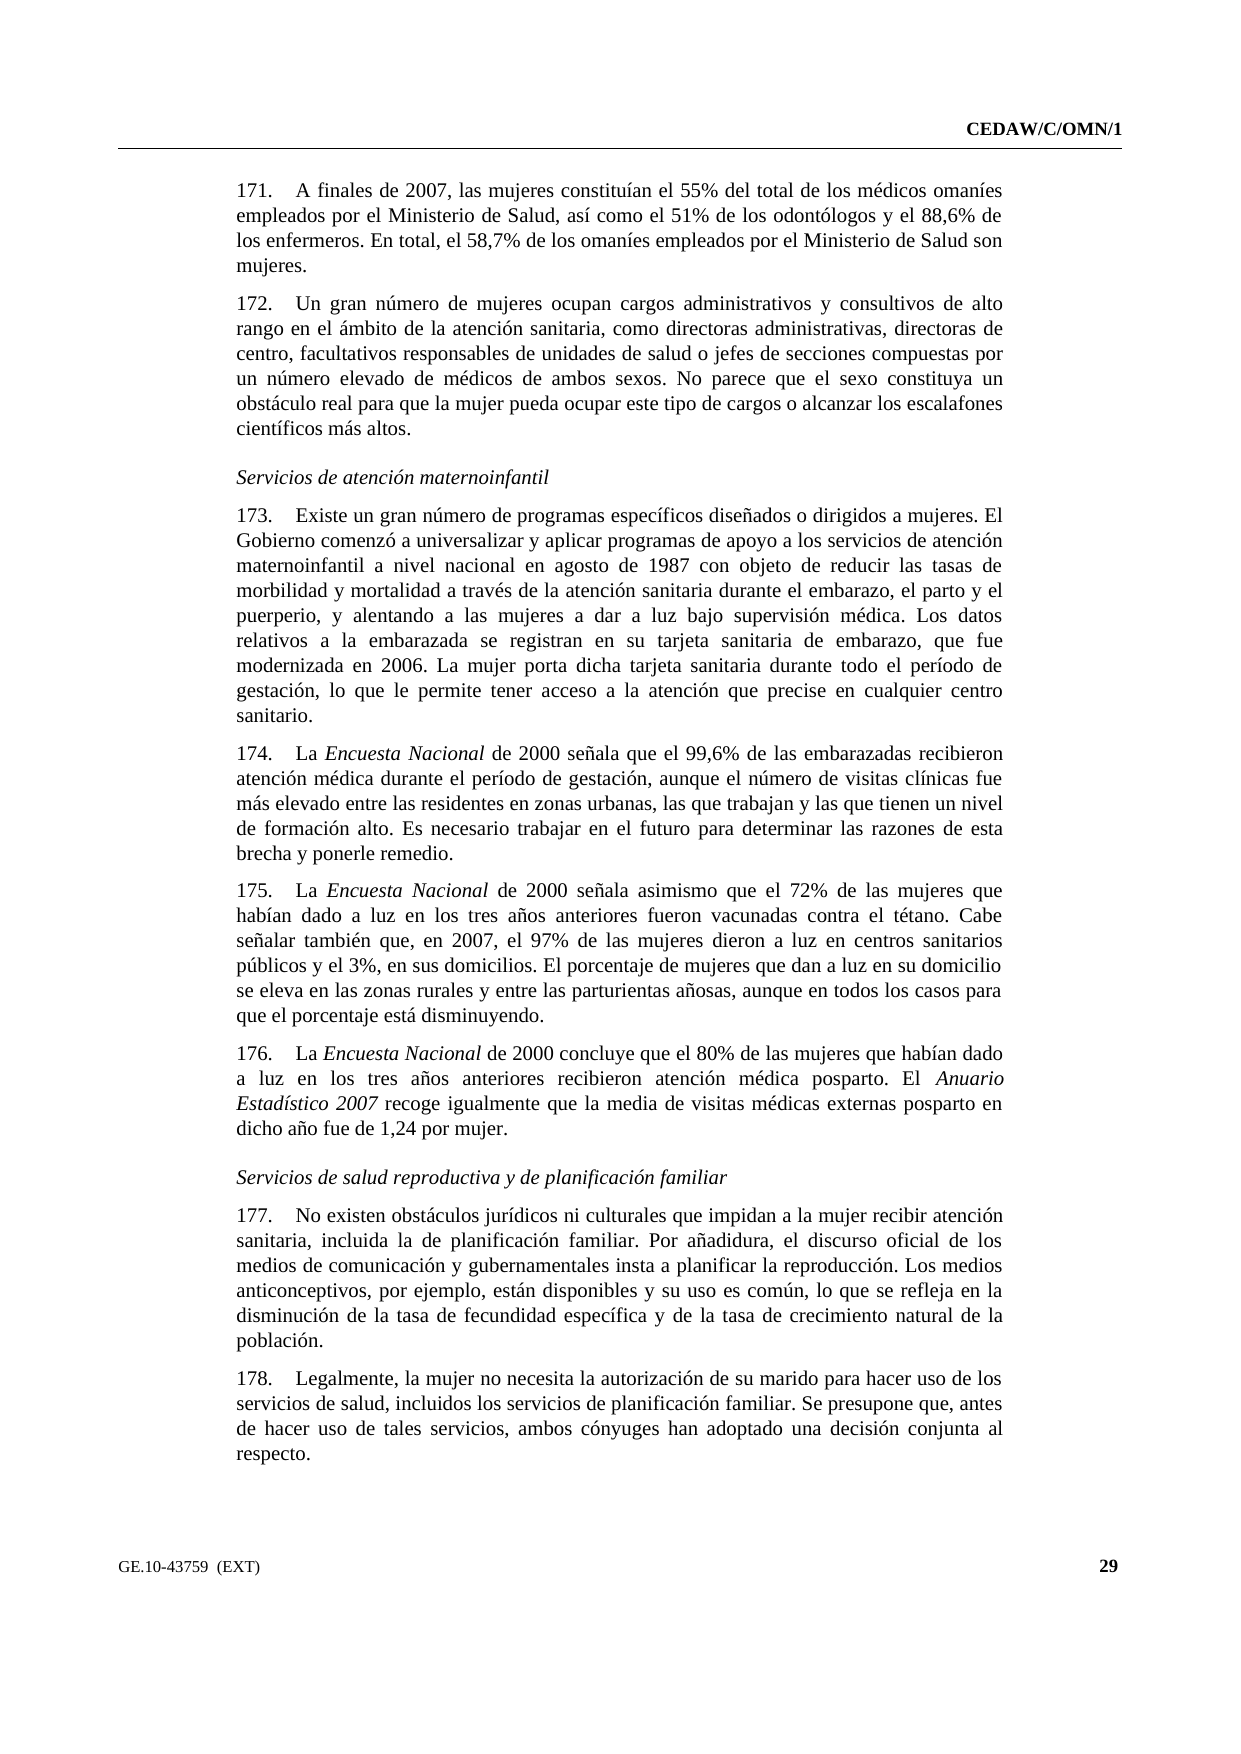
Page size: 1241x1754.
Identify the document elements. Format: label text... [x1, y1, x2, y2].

text 178. Legalmente, la mujer no necesita la autorización de su marido para hacer uso de los servicios de salud, incluidos los servicios de planificación familiar. Se presupone que, antes de hacer uso de tales servicios, ambos cónyuges han adoptado una decisión conjunta al respecto. [236, 1365, 1004, 1465]
text 174. de 2000 señala que el 99,6% de las embarazadas recibieron atención médica durante el período de gestación, aunque el número de visitas clínicas fue más elevado entre las residentes en zonas urbanas, las que trabajan y las que tienen un nivel de formación alto. Es necesario trabajar en el futuro para determinar las razones de esta brecha y ponerle remedio. [236, 740, 1004, 865]
text 171. A finales de 2007, las mujeres constituían el 55% del total de los médicos omaníes empleados por el Ministerio de Salud, así como el 51% de los odontólogos y el 88,6% de los enfermeros. En total, el 58,7% de los omaníes empleados por el Ministerio de Salud son mujeres. [236, 177, 1004, 277]
text 177. No existen obstáculos jurídicos ni culturales que impidan a la mujer recibir atención sanitaria, incluida la de planificación familiar. Por añadidura, el discurso oficial de los medios de comunicación y gubernamentales insta a planificar medios anticonceptivos, por ejemplo, están disponibles y su uso es común, lo que se refleja en la disminución de la tasa de fecundidad específica y de la tasa de crecimiento natural de la población. [236, 1202, 1004, 1352]
text Servicios de atención maternoinfantil [118, 465, 1004, 490]
text 176. de 2000 concluye que el 80% de las mujeres que habían dado a luz en los tres años anteriores recibieron atención médica posparto. El Anuario Estadístico 2007 recoge igualmente que la media de visitas médicas externas posparto en dicho año fue de 1,24 por mujer. [236, 1040, 1004, 1140]
text 175. de 2000 señala asimismo que el 72% de las mujeres que habían dado a luz en los tres años anteriores fueron vacunadas contra el tétano. Cabe señalar también que, en 2007, el 97% de las mujeres dieron a luz en centros sanitarios públicos y el 3%, en sus domicilios. El porcentaje de mujeres que dan a luz en su domicilio se eleva en las zonas rurales y entre las parturientas añosas, aunque en todos los casos para que el porcentaje está disminuyendo. [236, 877, 1004, 1027]
text 172. Un gran número de mujeres ocupan cargos administrativos y consultivos de alto rango en el ámbito de la atención sanitaria, como directoras administrativas, directoras de centro, facultativos responsables de unidades de salud o jefes de secciones compuestas por un número elevado de médicos de ambos sexos. No parece que el sexo constituya un obstáculo real para que la mujer pueda ocupar este tipo de cargos o alcanzar los escalafones científicos más altos. [236, 290, 1004, 440]
text 173. Existe un gran número de programas específicos diseñados o dirigidos a mujeres. El Gobierno comenzó a universalizar y aplicar programas de apoyo a los servicios de atención maternoinfantil a nivel nacional en agosto de 1987 con objeto de reducir las tasas de morbilidad y mortalidad a través de la atención sanitaria durante el embarazo, el parto y el puerperio, y alentando a las mujeres a dar a luz bajo supervisión médica. Los datos relativos a la embarazada se registran en su tarjeta sanitaria de embarazo, que fue modernizada en 2006. La mujer porta dicha tarjeta sanitaria durante todo el período de gestación, lo que le permite tener acceso a la atención que precise en cualquier centro sanitario. [236, 502, 1004, 727]
text Servicios de salud reproductiva y de planificación familiar [118, 1165, 1004, 1190]
